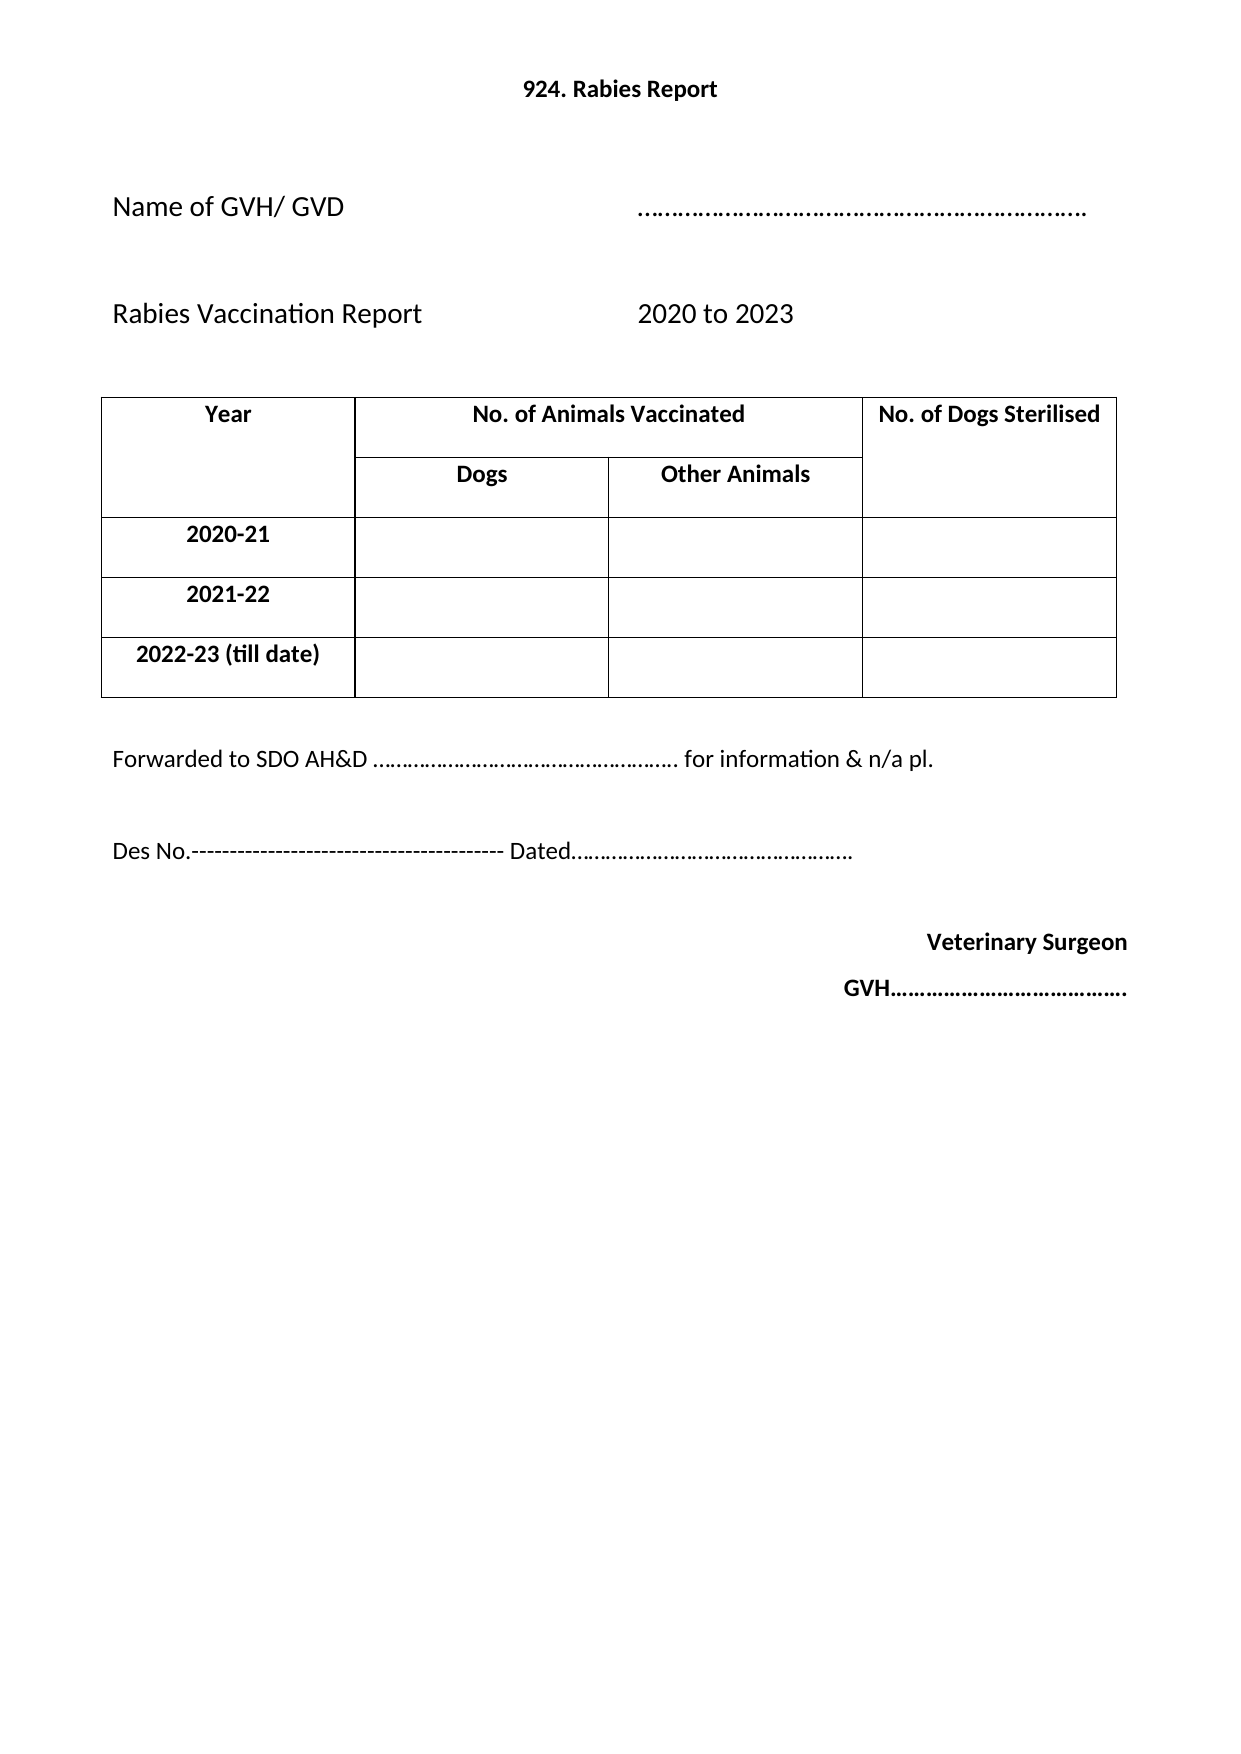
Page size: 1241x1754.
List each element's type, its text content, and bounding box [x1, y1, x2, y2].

text Des No.----------------------------------------- Dated…………………………………………. [112, 835, 1128, 865]
table_cell [609, 578, 862, 637]
table_cell [863, 518, 1116, 577]
table_cell [863, 638, 1116, 697]
table_cell [609, 518, 862, 577]
table_header Year [102, 398, 354, 517]
table_cell Dogs [356, 458, 608, 517]
table_header No. of Animals Vaccinated [356, 398, 862, 457]
table_cell Other Animals [609, 458, 862, 517]
table_cell 2022-23 (till date) [102, 638, 354, 697]
table_cell [863, 578, 1116, 637]
table_cell [609, 638, 862, 697]
table_cell 2020-21 [102, 518, 354, 577]
table_cell [356, 578, 608, 637]
table_cell [356, 518, 608, 577]
text Forwarded to SDO AH&D …………………………………………….. for information & n/a pl. [112, 743, 1128, 774]
text GVH…………………………………. [112, 972, 1128, 1003]
table_header No. of Dogs Sterilised [863, 398, 1116, 517]
table_cell 2021-22 [102, 578, 354, 637]
text Veterinary Surgeon [112, 926, 1128, 957]
table_cell [356, 638, 608, 697]
text Rabies Vaccination Report 2020 to 2023 [112, 295, 1128, 331]
text Name of GVH/ GVD …………………………………………………………. [112, 188, 1128, 224]
